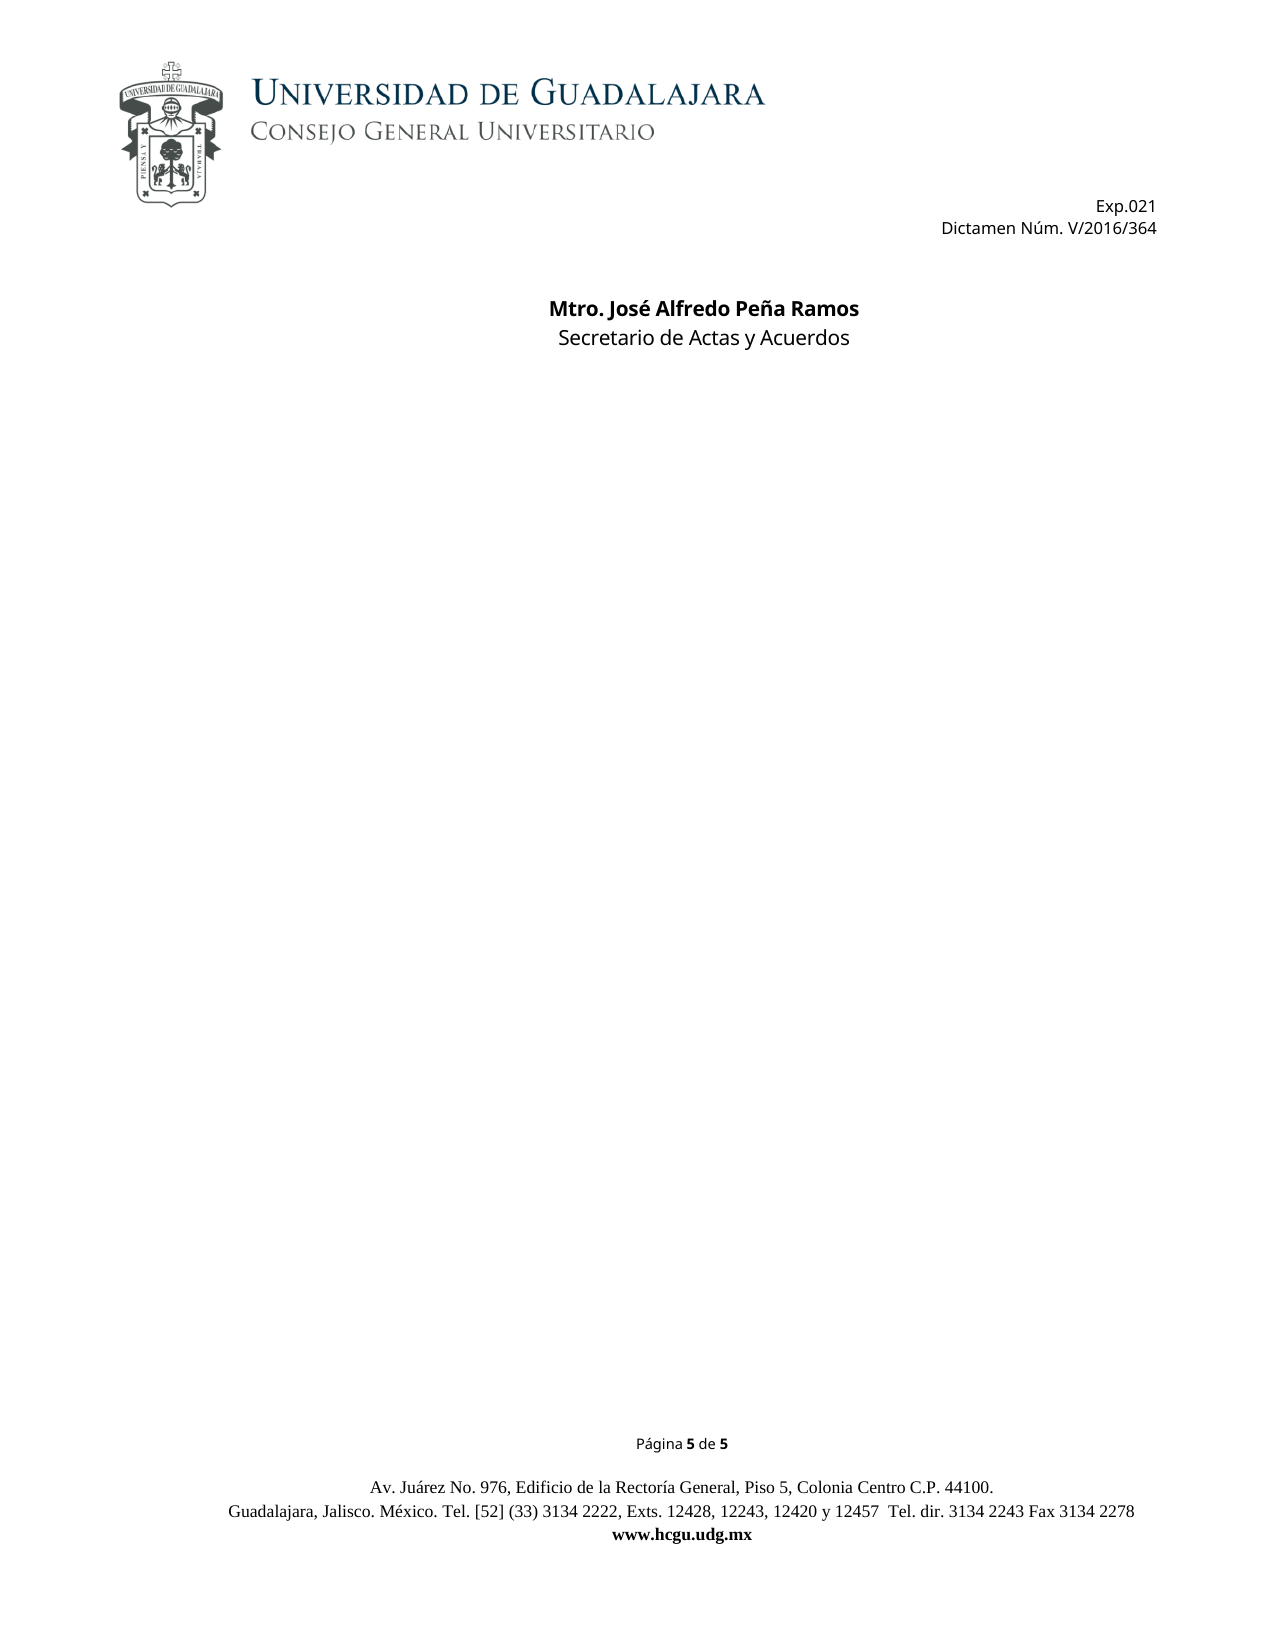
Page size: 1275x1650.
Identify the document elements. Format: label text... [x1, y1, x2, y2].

text Mtro. José Alfredo Peña Ramos [251, 294, 1157, 323]
picture [31, 1, 1275, 268]
text Secretario de Actas y Acuerdos [251, 323, 1157, 351]
